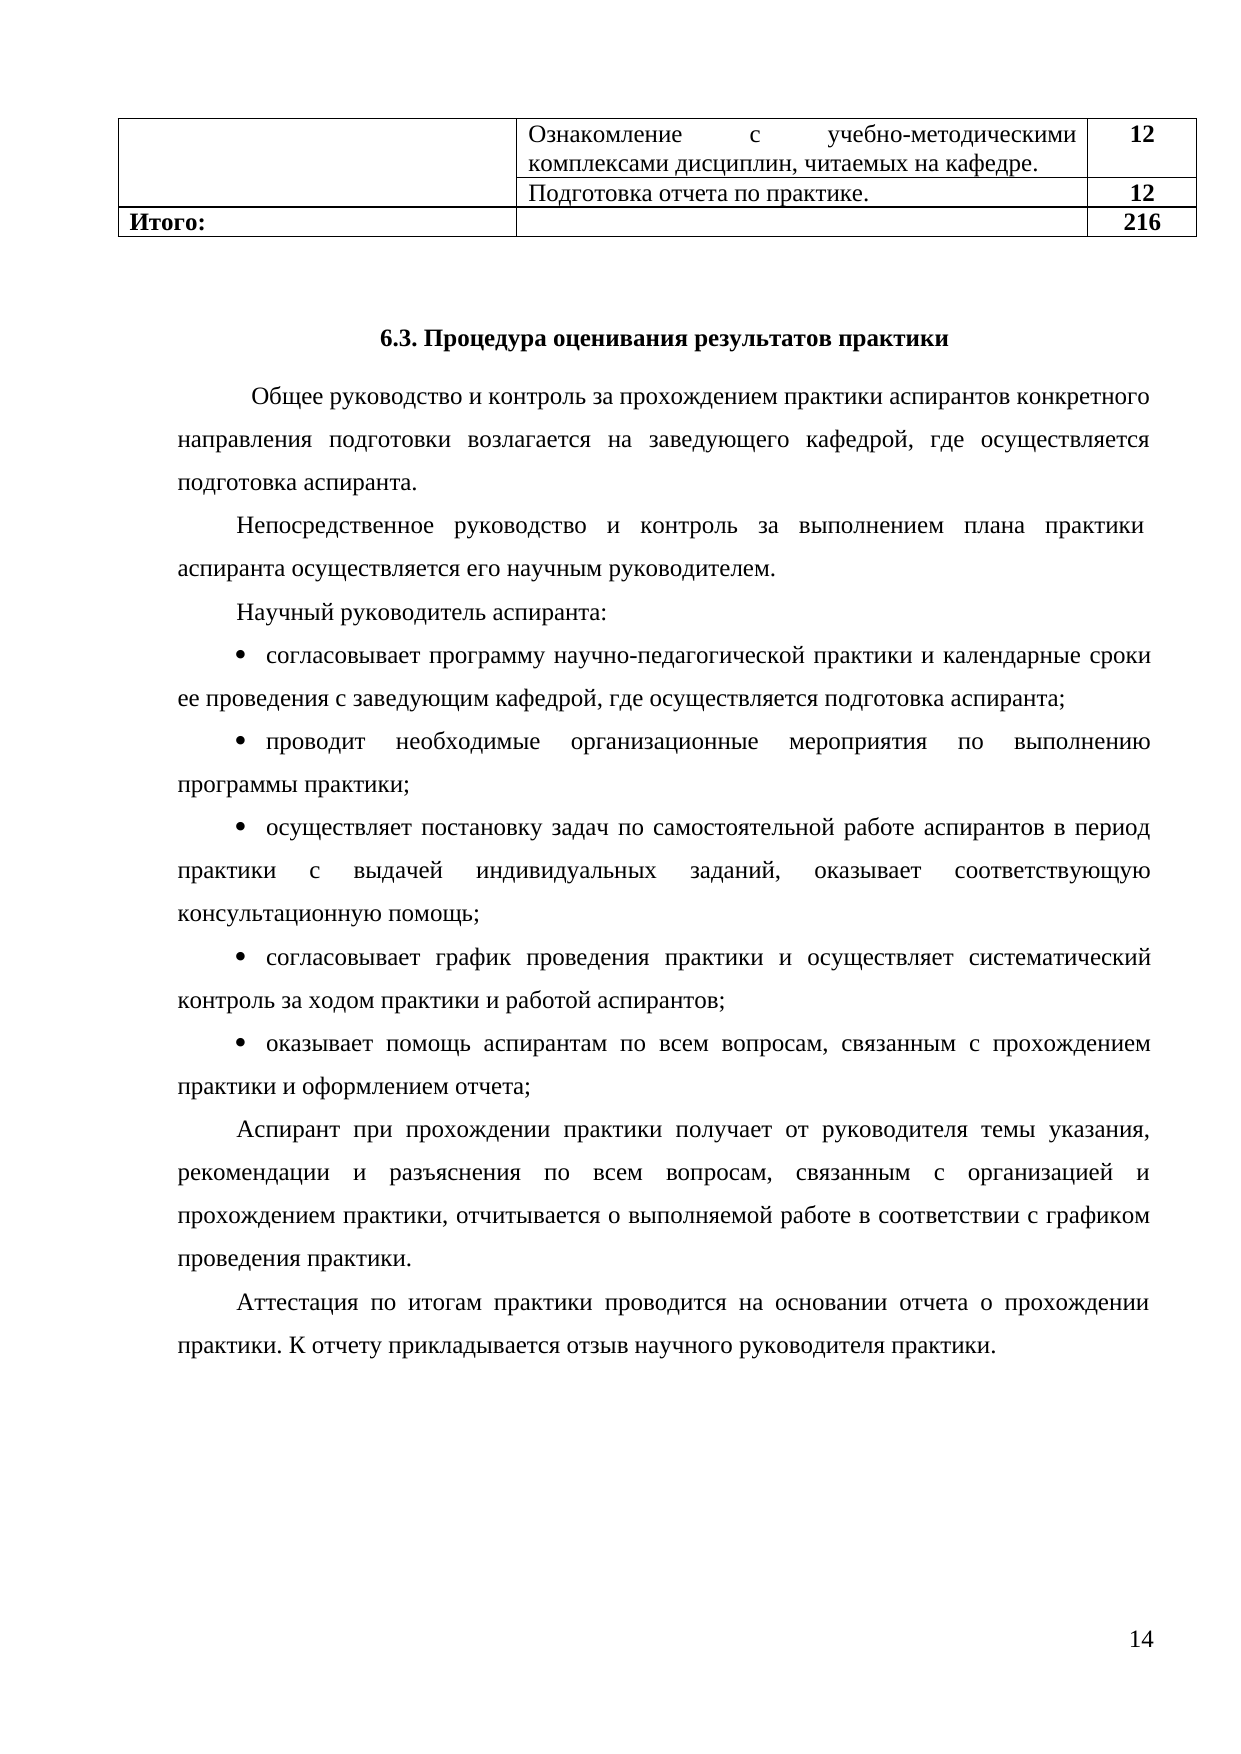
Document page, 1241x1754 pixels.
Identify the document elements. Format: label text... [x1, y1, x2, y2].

table_cell Итого: [119, 208, 516, 236]
table_cell Ознакомление с учебно-методическими комплексами дисциплин, читаемых на кафедре. [517, 119, 1087, 177]
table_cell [119, 119, 516, 206]
text 6.3. Процедура оценивания результатов практики [177, 323, 1152, 352]
table_cell 12 [1088, 178, 1196, 206]
table_cell 12 [1088, 119, 1196, 177]
list согласовывает программу научно-педагогической практики и календарные сроки ее проведения с заведующим кафедрой, где осуществляется подготовка аспиранта; [177, 640, 1152, 712]
list осуществляет постановку задач по самостоятельной работе аспирантов в период практики с выдачей индивидуальных заданий, оказывает соответствующую консультационную помощь; [177, 812, 1152, 927]
list проводит необходимые организационные мероприятия по выполнению программы практики; [177, 726, 1152, 798]
list оказывает помощь аспирантам по всем вопросам, связанным с прохождением практики и оформлением отчета; [177, 1028, 1152, 1100]
table_cell [517, 208, 1087, 236]
text Научный руководитель аспиранта: [177, 597, 1146, 625]
text Общее руководство и контроль за прохождением практики аспирантов конкретного направления подготовки возлагается на заведующего кафедрой, где осуществляется подготовка аспиранта. [177, 381, 1151, 496]
text Непосредственное руководство и контроль за выполнением плана практики аспиранта осуществляется его научным руководителем. [177, 510, 1145, 582]
list согласовывает график проведения практики и осуществляет систематический контроль за ходом практики и работой аспирантов; [177, 942, 1152, 1013]
table_cell 216 [1088, 208, 1196, 236]
text Аттестация по итогам практики проводится на основании отчета о прохождении практики. К отчету прикладывается отзыв научного руководителя практики. [177, 1287, 1151, 1358]
table_cell Подготовка отчета по практике. [517, 178, 1087, 206]
text Аспирант при прохождении практики получает от руководителя темы указания, рекомендации и разъяснения по всем вопросам, связанным с организацией и прохождением практики, отчитывается о выполняемой работе в соответствии с графиком проведения практики. [177, 1114, 1151, 1272]
